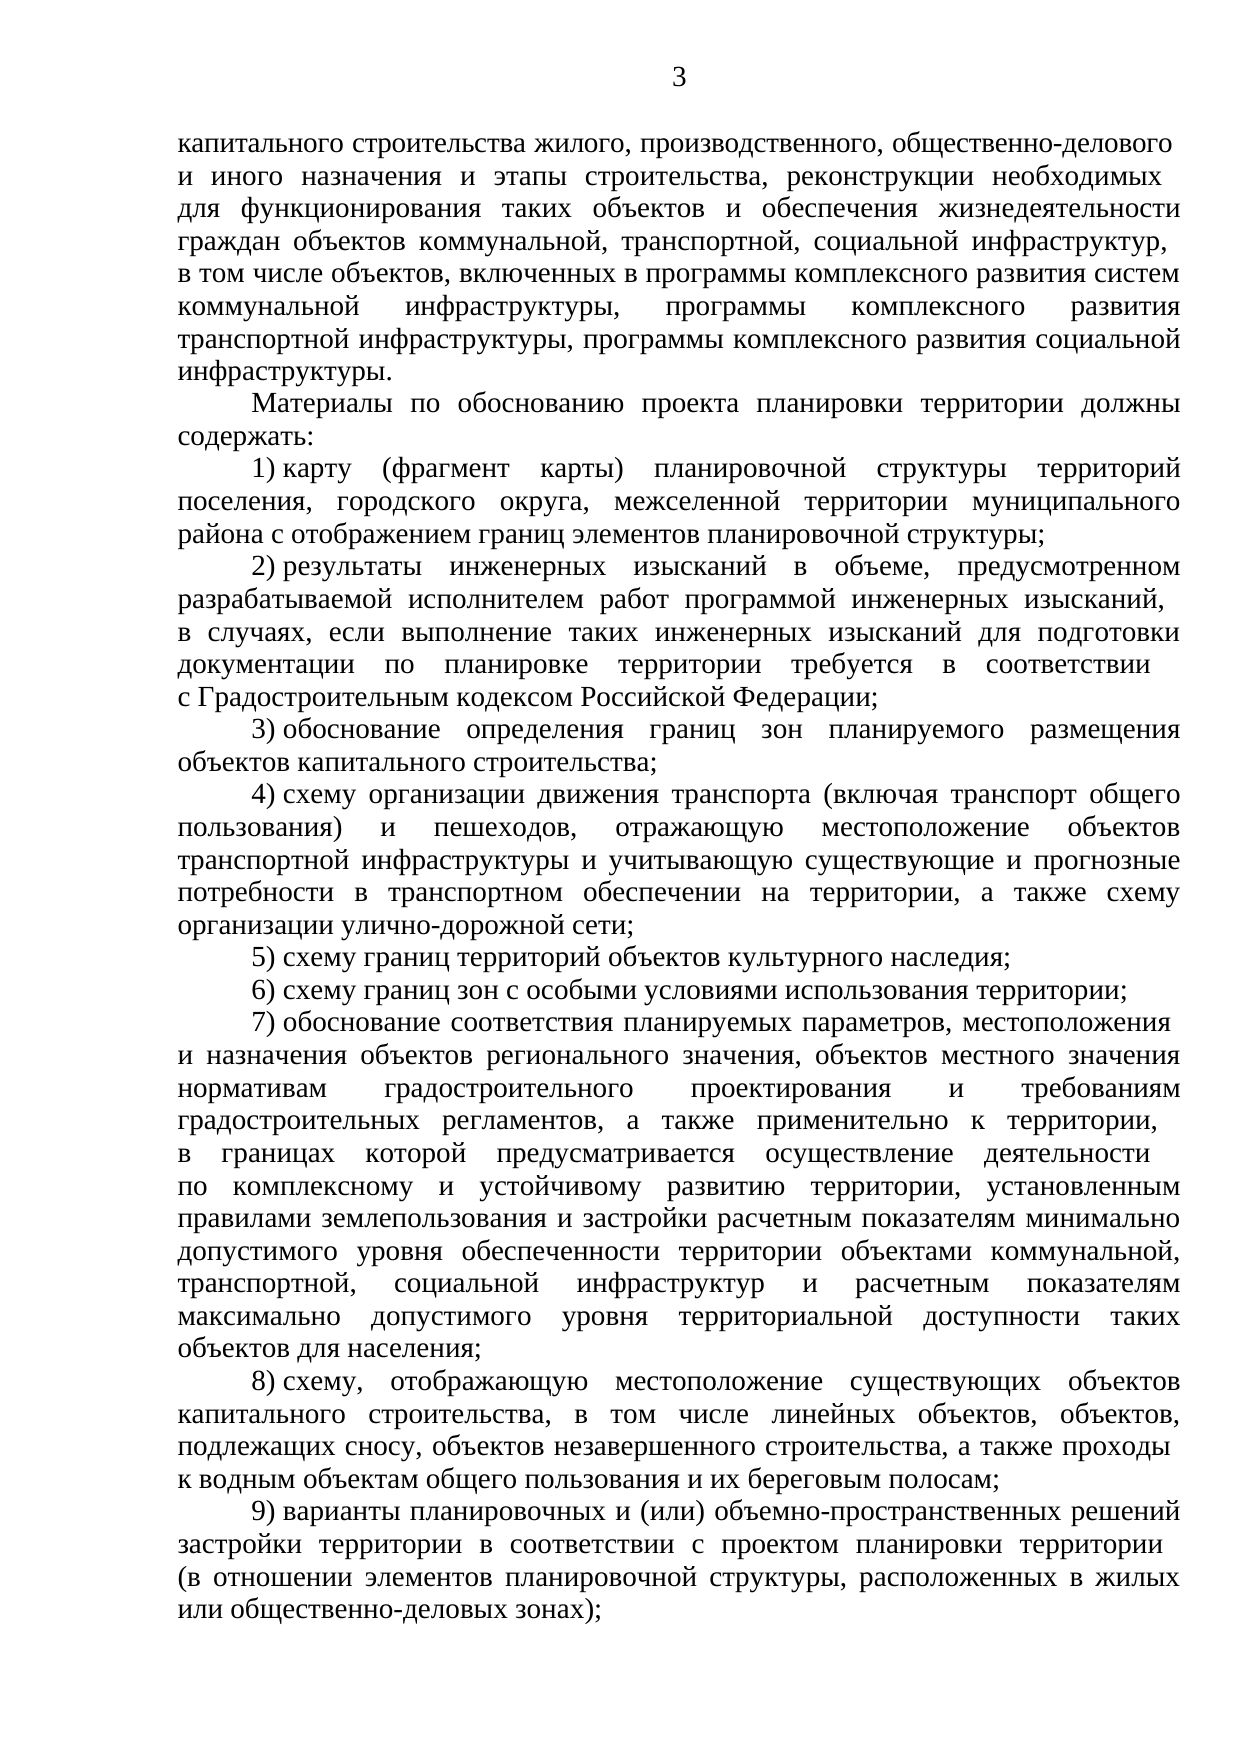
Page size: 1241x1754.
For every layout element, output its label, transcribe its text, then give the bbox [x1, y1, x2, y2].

text 8) схему, отображающую местоположение существующих объектов капитального строительства, в том числе линейных объектов, объектов, подлежащих сносу, объектов незавершенного строительства, а также проходы к водным объектам общего пользования и их береговым полосам; [177, 1364, 1181, 1494]
text 7) обоснование соответствия планируемых параметров, местоположения и назначения объектов регионального значения, объектов местного значения нормативам градостроительного проектирования и требованиям градостроительных регламентов, а также применительно к территории, в границах которой предусматривается осуществление деятельности по комплексному и устойчивому развитию территории, установленным правилами землепользования и застройки расчетным показателям минимально допустимого уровня обеспеченности территории объектами коммунальной, транспортной, социальной инфраструктур и расчетным показателям максимально допустимого уровня территориальной доступности таких объектов для населения; [177, 1006, 1181, 1364]
text 1) карту (фрагмент карты) планировочной структуры территорий поселения, городского округа, межселенной территории муниципального района с отображением границ элементов планировочной структуры; [177, 452, 1181, 550]
text 6) схему границ зон с особыми условиями использования территории; [177, 973, 1181, 1006]
text 9) варианты планировочных и (или) объемно-пространственных решений застройки территории в соответствии с проектом планировки территории (в отношении элементов планировочной структуры, расположенных в жилых или общественно-деловых зонах); [177, 1494, 1181, 1625]
text 4) схему организации движения транспорта (включая транспорт общего пользования) и пешеходов, отражающую местоположение объектов транспортной инфраструктуры и учитывающую существующие и прогнозные потребности в транспортном обеспечении на территории, а также схему организации улично-дорожной сети; [177, 778, 1181, 941]
text 2) результаты инженерных изысканий в объеме, предусмотренном разрабатываемой исполнителем работ программой инженерных изысканий, в случаях, если выполнение таких инженерных изысканий для подготовки документации по планировке территории требуется в соответствии с Градостроительным кодексом Российской Федерации; [177, 550, 1181, 713]
text 3) обоснование определения границ зон планируемого размещения объектов капитального строительства; [177, 713, 1181, 778]
text Материалы по обоснованию проекта планировки территории должны содержать: [177, 387, 1181, 452]
text 5) схему границ территорий объектов культурного наследия; [177, 941, 1181, 973]
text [177, 126, 1181, 387]
